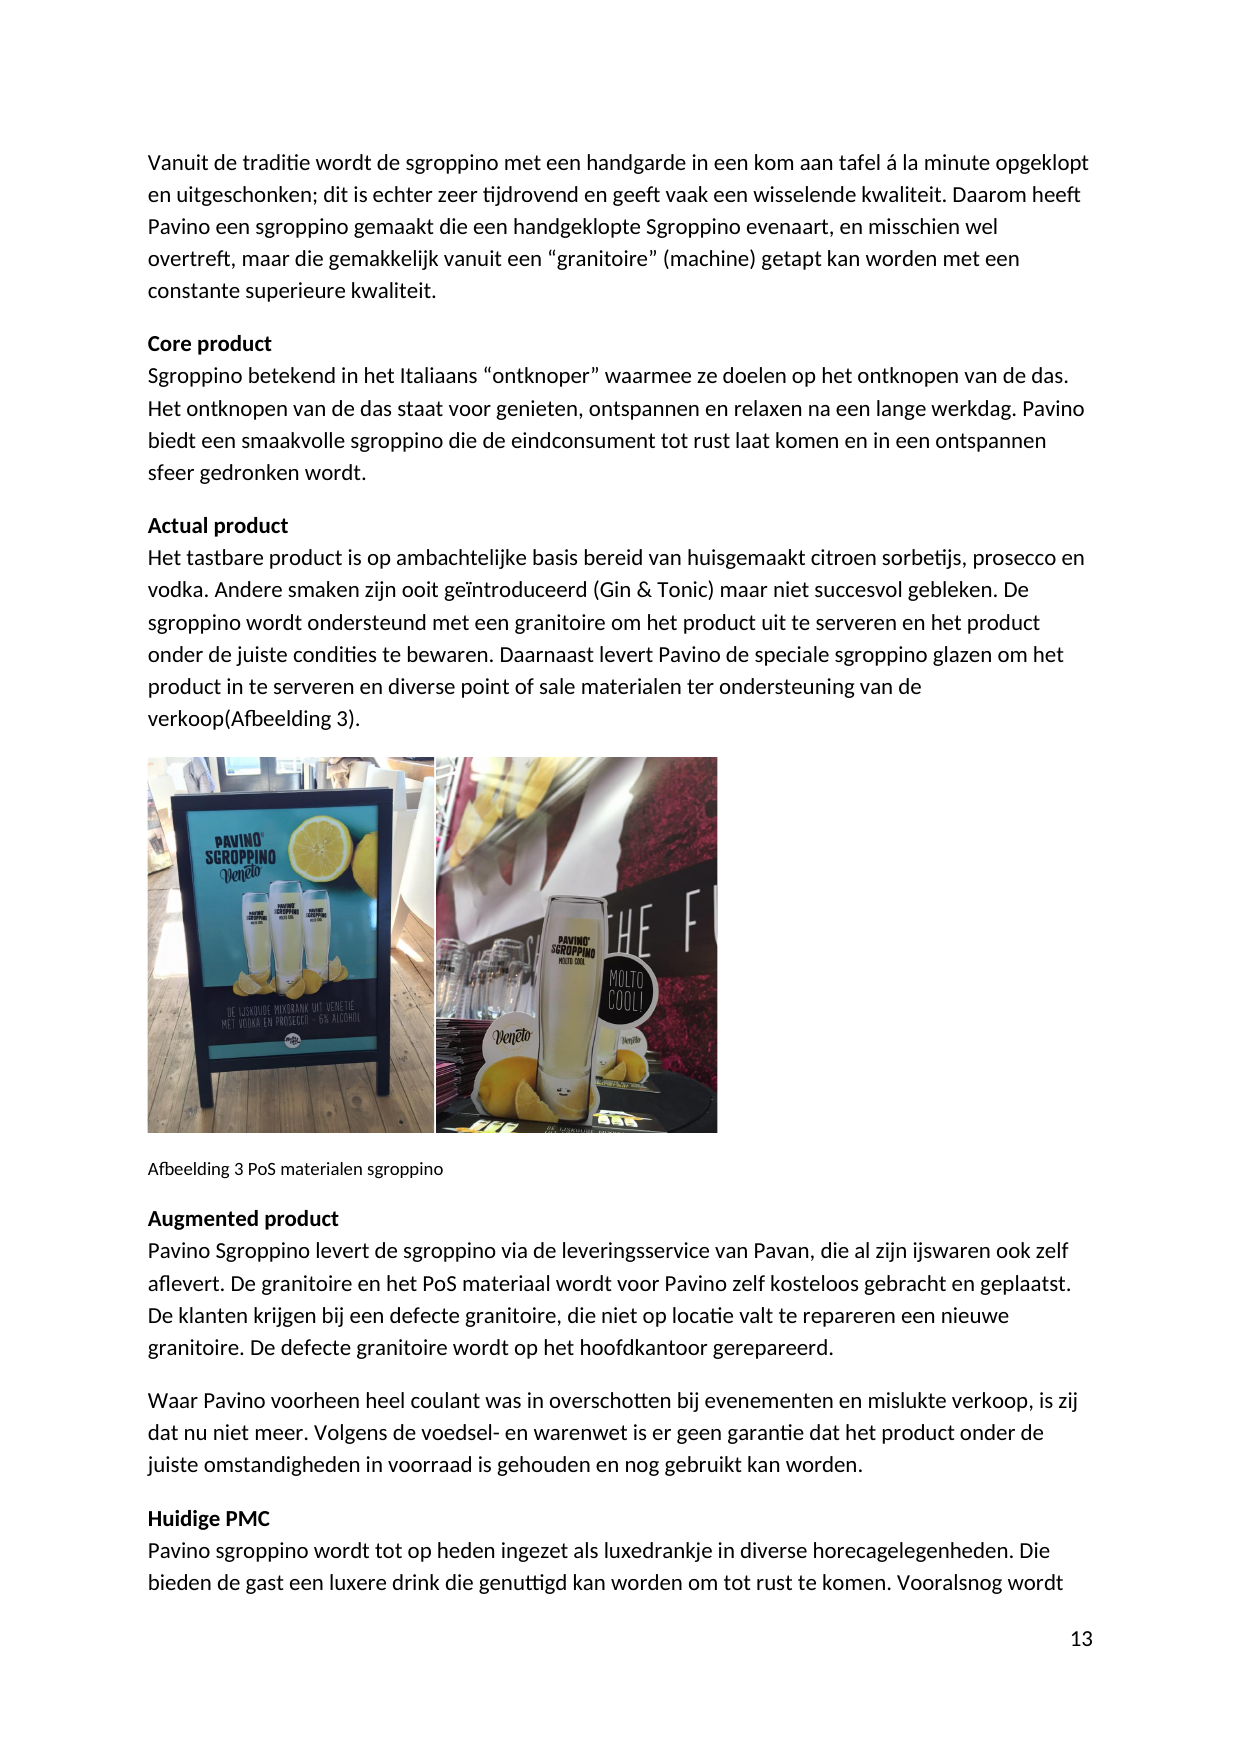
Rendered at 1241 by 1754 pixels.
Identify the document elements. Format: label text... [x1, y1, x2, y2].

text Afbeelding 3 PoS materialen sgroppino [148, 1157, 1093, 1180]
text Augmented product Pavino Sgroppino levert de sgroppino via de leveringsservice van Pavan, die al zijn ijswaren ook zelf aflevert. De granitoire en het PoS materiaal wordt voor Pavino zelf kosteloos gebracht en geplaatst. De klanten krijgen bij een defecte granitoire, die niet op locatie valt te repareren een nieuwe granitoire. De defecte granitoire wordt op het hoofdkantoor gerepareerd. [148, 1204, 1093, 1361]
text Actual product Het tastbare product is op ambachtelijke basis bereid van huisgemaakt citroen sorbetijs, prosecco en vodka. Andere smaken zijn ooit geïntroduceerd (Gin & Tonic) maar niet succesvol gebleken. De sgroppino wordt ondersteund met een granitoire om het product uit te serveren en het product onder de juiste condities te bewaren. Daarnaast levert Pavino de speciale sgroppino glazen om het product in te serveren en diverse point of sale materialen ter ondersteuning van de verkoop(Afbeelding 3). [148, 511, 1093, 732]
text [148, 1504, 1093, 1596]
picture [436, 757, 718, 1133]
text Vanuit de traditie wordt de sgroppino met een handgarde in een kom aan tafel á la minute opgeklopt en uitgeschonken; dit is echter zeer tijdrovend en geeft vaak een wisselende kwaliteit. Daarom heeft Pavino een sgroppino gemaakt die een handgeklopte Sgroppino evenaart, en misschien wel overtreft, maar die gemakkelijk vanuit een “granitoire” (machine) getapt kan worden met een constante superieure kwaliteit. [148, 148, 1093, 304]
text Core product Sgroppino betekend in het Italiaans “ontknoper” waarmee ze doelen op het ontknopen van de das. Het ontknopen van de das staat voor genieten, ontspannen en relaxen na een lange werkdag. Pavino biedt een smaakvolle sgroppino die de eindconsument tot rust laat komen en in een ontspannen sfeer gedronken wordt. [148, 329, 1093, 486]
picture [147, 757, 435, 1133]
text Waar Pavino voorheen heel coulant was in overschotten bij evenementen en mislukte verkoop, is zij dat nu niet meer. Volgens de voedsel- en warenwet is er geen garantie dat het product onder de juiste omstandigheden in voorraad is gehouden en nog gebruikt kan worden. [148, 1386, 1093, 1479]
